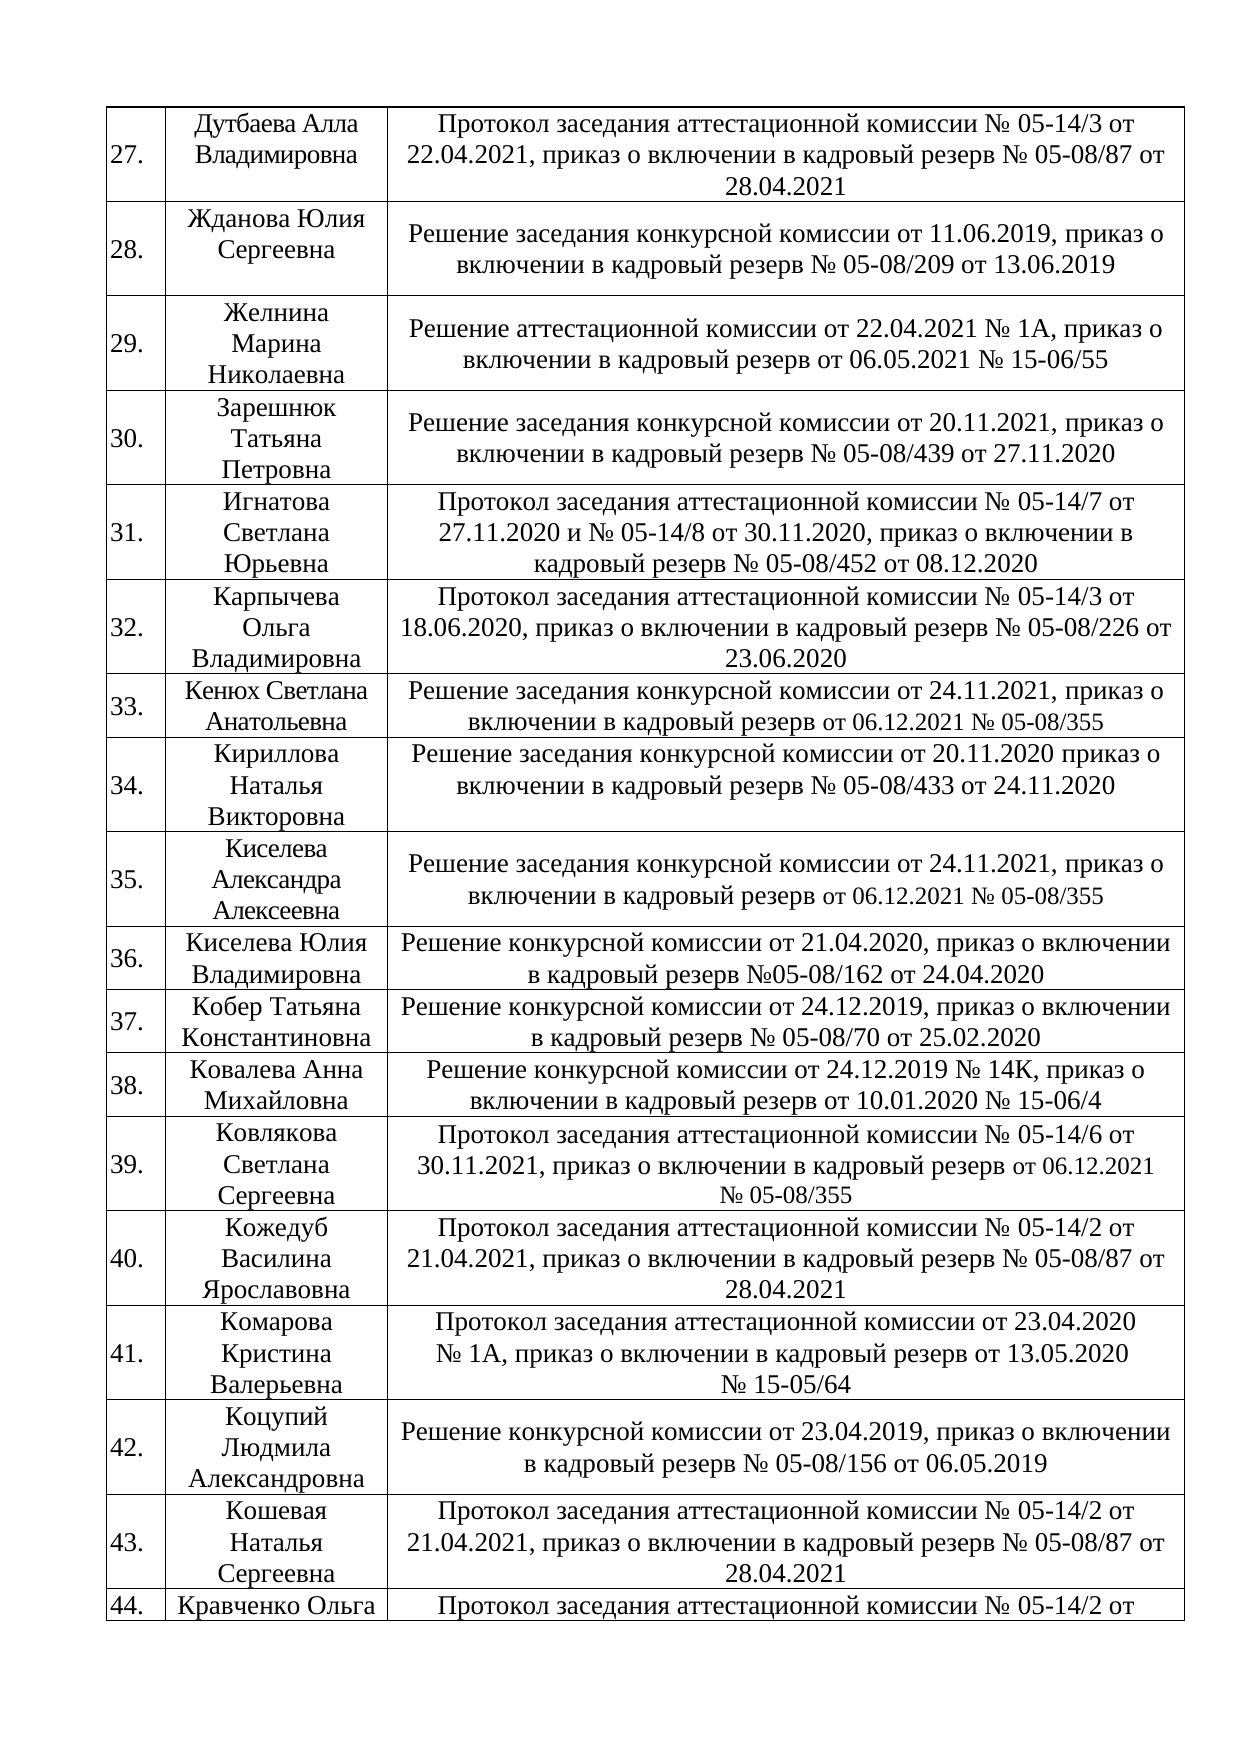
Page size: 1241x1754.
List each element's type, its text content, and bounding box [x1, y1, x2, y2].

table_cell Протокол заседания аттестационной комиссии № 05-14/2 от 21.04.2021, приказ о включении в кадровый резерв № 05-08/87 от 28.04.2021 [388, 1495, 1184, 1588]
table_cell Протокол заседания аттестационной комиссии № 05-14/3 от 18.06.2020, приказ о включении в кадровый резерв № 05-08/226 от 23.06.2020 [388, 580, 1184, 673]
table_cell [107, 1053, 165, 1116]
table_cell Желнина Марина Николаевна [166, 296, 387, 390]
table_cell Кенюх Светлана Анатольевна [166, 674, 387, 737]
table_cell Комарова Кристина Валерьевна [166, 1306, 387, 1399]
table_cell Решение конкурсной комиссии от 23.04.2019, приказ о включении в кадровый резерв № 05-08/156 от 06.05.2019 [388, 1400, 1184, 1493]
table_cell Решение заседания конкурсной комиссии от 24.11.2021, приказ о включении в кадровый резерв от 06.12.2021 № 05-08/355 [388, 832, 1184, 926]
table_cell Карпычева Ольга Владимировна [166, 580, 387, 673]
table_cell Ковлякова Светлана Сергеевна [166, 1117, 387, 1210]
table_cell Кобер Татьяна Константиновна [166, 990, 387, 1052]
table_cell [107, 1306, 165, 1399]
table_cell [388, 1589, 1184, 1620]
table_cell Протокол заседания аттестационной комиссии № 05-14/6 от 30.11.2021, приказ о включении в кадровый резерв от 06.12.2021 № 05-08/355 [388, 1117, 1184, 1210]
table_cell [107, 927, 165, 989]
table_cell Игнатова Светлана Юрьевна [166, 485, 387, 579]
table_cell Протокол заседания аттестационной комиссии от 23.04.2020 № 1А, приказ о включении в кадровый резерв от 13.05.2020 № 15-05/64 [388, 1306, 1184, 1399]
table_cell Протокол заседания аттестационной комиссии № 05-14/2 от 21.04.2021, приказ о включении в кадровый резерв № 05-08/87 от 28.04.2021 [388, 1211, 1184, 1304]
table_cell Коцупий Людмила Александровна [166, 1400, 387, 1493]
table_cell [166, 1589, 387, 1620]
table_cell Решение заседания конкурсной комиссии от 20.11.2020 приказ о включении в кадровый резерв № 05-08/433 от 24.11.2020 [388, 738, 1184, 831]
table_cell [107, 1211, 165, 1304]
table_cell Решение заседания конкурсной комиссии от 11.06.2019, приказ о включении в кадровый резерв № 05-08/209 от 13.06.2019 [388, 202, 1184, 295]
table_cell [107, 1117, 165, 1210]
table_cell [107, 990, 165, 1052]
table_cell Киселева Александра Алексеевна [166, 832, 387, 926]
table_cell Решение конкурсной комиссии от 24.12.2019, приказ о включении в кадровый резерв № 05-08/70 от 25.02.2020 [388, 990, 1184, 1052]
table_cell Решение заседания конкурсной комиссии от 24.11.2021, приказ о включении в кадровый резерв от 06.12.2021 № 05-08/355 [388, 674, 1184, 737]
table_cell Кириллова Наталья Викторовна [166, 738, 387, 831]
table_cell [107, 108, 165, 201]
table_cell [107, 1495, 165, 1588]
table_cell Решение конкурсной комиссии от 21.04.2020, приказ о включении в кадровый резерв №05-08/162 от 24.04.2020 [388, 927, 1184, 989]
table_cell Решение заседания конкурсной комиссии от 20.11.2021, приказ о включении в кадровый резерв № 05-08/439 от 27.11.2020 [388, 391, 1184, 484]
table_cell Решение конкурсной комиссии от 24.12.2019 № 14К, приказ о включении в кадровый резерв от 10.01.2020 № 15-06/4 [388, 1053, 1184, 1116]
table_cell [107, 296, 165, 390]
table_cell [107, 202, 165, 295]
table_cell Решение аттестационной комиссии от 22.04.2021 № 1А, приказ о включении в кадровый резерв от 06.05.2021 № 15-06/55 [388, 296, 1184, 390]
table_cell Киселева Юлия Владимировна [166, 927, 387, 989]
table_cell [107, 832, 165, 926]
table_cell [107, 738, 165, 831]
table_cell [107, 1400, 165, 1493]
table_cell [107, 674, 165, 737]
table_cell Зарешнюк Татьяна Петровна [166, 391, 387, 484]
table_cell Дутбаева Алла Владимировна [166, 108, 387, 201]
table_cell Ковалева Анна Михайловна [166, 1053, 387, 1116]
table_cell Жданова Юлия Сергеевна [166, 202, 387, 295]
table_cell [107, 485, 165, 579]
table_cell [107, 391, 165, 484]
table_cell [107, 1589, 165, 1620]
table_cell Протокол заседания аттестационной комиссии № 05-14/3 от 22.04.2021, приказ о включении в кадровый резерв № 05-08/87 от 28.04.2021 [388, 108, 1184, 201]
table_cell [107, 580, 165, 673]
table_cell Кошевая Наталья Сергеевна [166, 1495, 387, 1588]
table_cell Кожедуб Василина Ярославовна [166, 1211, 387, 1304]
